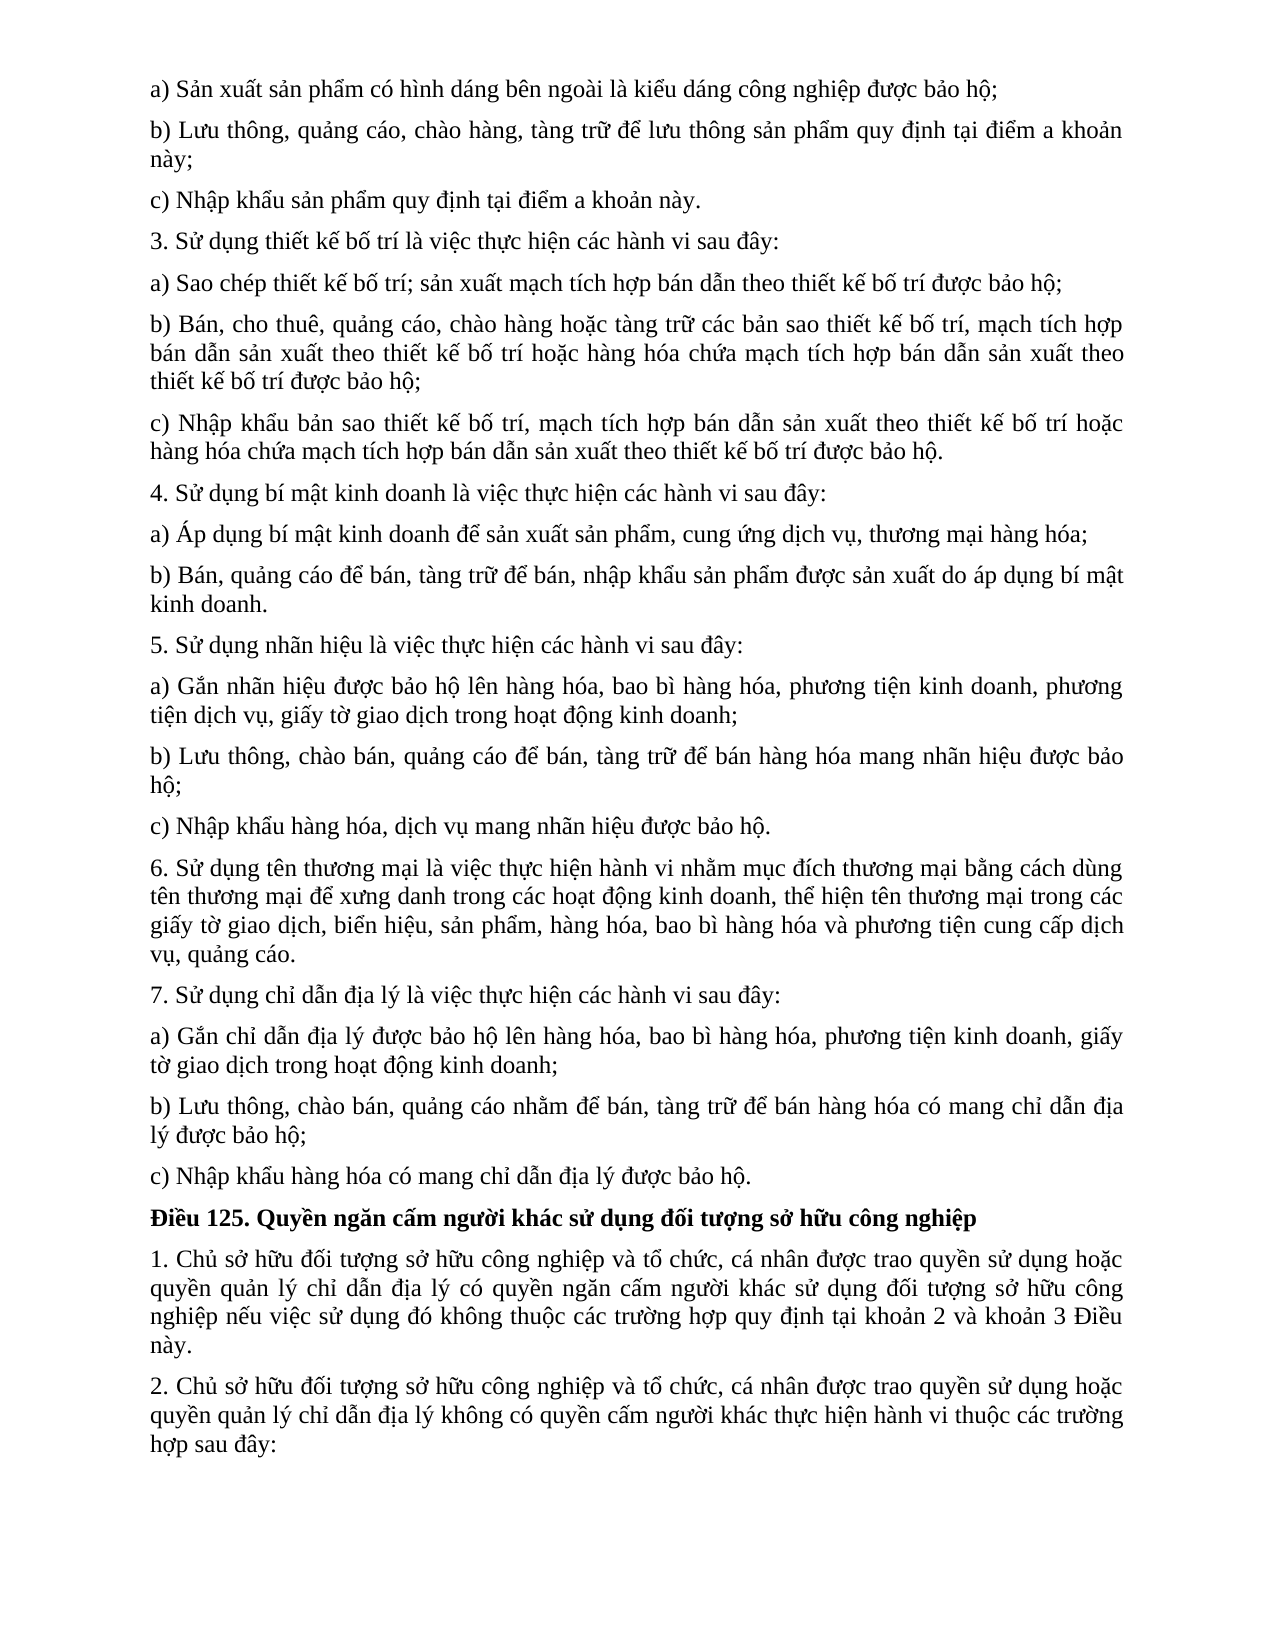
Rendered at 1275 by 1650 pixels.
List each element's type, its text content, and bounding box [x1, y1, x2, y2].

text 4. Sử dụng bí mật kinh doanh là việc thực hiện các hành vi sau đây: [150, 478, 1125, 506]
text c) Nhập khẩu bản sao thiết kế bố trí, mạch tích hợp bán dẫn sản xuất theo thiết kế bố trí hoặc hàng hóa chứa mạch tích hợp bán dẫn sản xuất theo thiết kế bố trí được bảo hộ. [150, 408, 1125, 465]
text a) Gắn chỉ dẫn địa lý được bảo hộ lên hàng hóa, bao bì hàng hóa, phương tiện kinh doanh, giấy tờ giao dịch trong hoạt động kinh doanh; [150, 1021, 1125, 1079]
text 7. Sử dụng chỉ dẫn địa lý là việc thực hiện các hành vi sau đây: [150, 980, 1125, 1009]
text 1. Chủ sở hữu đối tượng sở hữu công nghiệp và tổ chức, cá nhân được trao quyền sử dụng hoặc quyền quản lý chỉ dẫn địa lý có quyền ngăn cấm người khác sử dụng đối tượng sở hữu công nghiệp nếu việc sử dụng đó không thuộc các trường hợp quy định tại khoản 2 và khoản 3 Điều này. [150, 1244, 1125, 1359]
text Điều 125. Quyền ngăn cấm người khác sử dụng đối tượng sở hữu công nghiệp [150, 1203, 1125, 1231]
text a) Sao chép thiết kế bố trí; sản xuất mạch tích hợp bán dẫn theo thiết kế bố trí được bảo hộ; [150, 268, 1125, 296]
text b) Lưu thông, quảng cáo, chào hàng, tàng trữ để lưu thông sản phẩm quy định tại điểm a khoản này; [150, 115, 1125, 173]
text b) Bán, cho thuê, quảng cáo, chào hàng hoặc tàng trữ các bản sao thiết kế bố trí, mạch tích hợp bán dẫn sản xuất theo thiết kế bố trí hoặc hàng hóa chứa mạch tích hợp bán dẫn sản xuất theo thiết kế bố trí được bảo hộ; [150, 309, 1125, 395]
text b) Lưu thông, chào bán, quảng cáo nhằm để bán, tàng trữ để bán hàng hóa có mang chỉ dẫn địa lý được bảo hộ; [150, 1091, 1125, 1149]
text a) Áp dụng bí mật kinh doanh để sản xuất sản phẩm, cung ứng dịch vụ, thương mại hàng hóa; [150, 519, 1125, 548]
text c) Nhập khẩu hàng hóa có mang chỉ dẫn địa lý được bảo hộ. [150, 1161, 1125, 1190]
text 2. Chủ sở hữu đối tượng sở hữu công nghiệp và tổ chức, cá nhân được trao quyền sử dụng hoặc quyền quản lý chỉ dẫn địa lý không có quyền cấm người khác thực hiện hành vi thuộc các trường hợp sau đây: [150, 1371, 1125, 1458]
text b) Bán, quảng cáo để bán, tàng trữ để bán, nhập khẩu sản phẩm được sản xuất do áp dụng bí mật kinh doanh. [150, 560, 1125, 618]
text b) Lưu thông, chào bán, quảng cáo để bán, tàng trữ để bán hàng hóa mang nhãn hiệu được bảo hộ; [150, 741, 1125, 799]
text a) Gắn nhãn hiệu được bảo hộ lên hàng hóa, bao bì hàng hóa, phương tiện kinh doanh, phương tiện dịch vụ, giấy tờ giao dịch trong hoạt động kinh doanh; [150, 671, 1125, 729]
text c) Nhập khẩu sản phẩm quy định tại điểm a khoản này. [150, 185, 1125, 214]
text c) Nhập khẩu hàng hóa, dịch vụ mang nhãn hiệu được bảo hộ. [150, 811, 1125, 840]
text 3. Sử dụng thiết kế bố trí là việc thực hiện các hành vi sau đây: [150, 226, 1125, 255]
text 6. Sử dụng tên thương mại là việc thực hiện hành vi nhằm mục đích thương mại bằng cách dùng tên thương mại để xưng danh trong các hoạt động kinh doanh, thể hiện tên thương mại trong các giấy tờ giao dịch, biển hiệu, sản phẩm, hàng hóa, bao bì hàng hóa và phương tiện cung cấp dịch vụ, quảng cáo. [150, 853, 1125, 968]
text a) Sản xuất sản phẩm có hình dáng bên ngoài là kiểu dáng công nghiệp được bảo hộ; [150, 74, 1125, 103]
text 5. Sử dụng nhãn hiệu là việc thực hiện các hành vi sau đây: [150, 630, 1125, 659]
